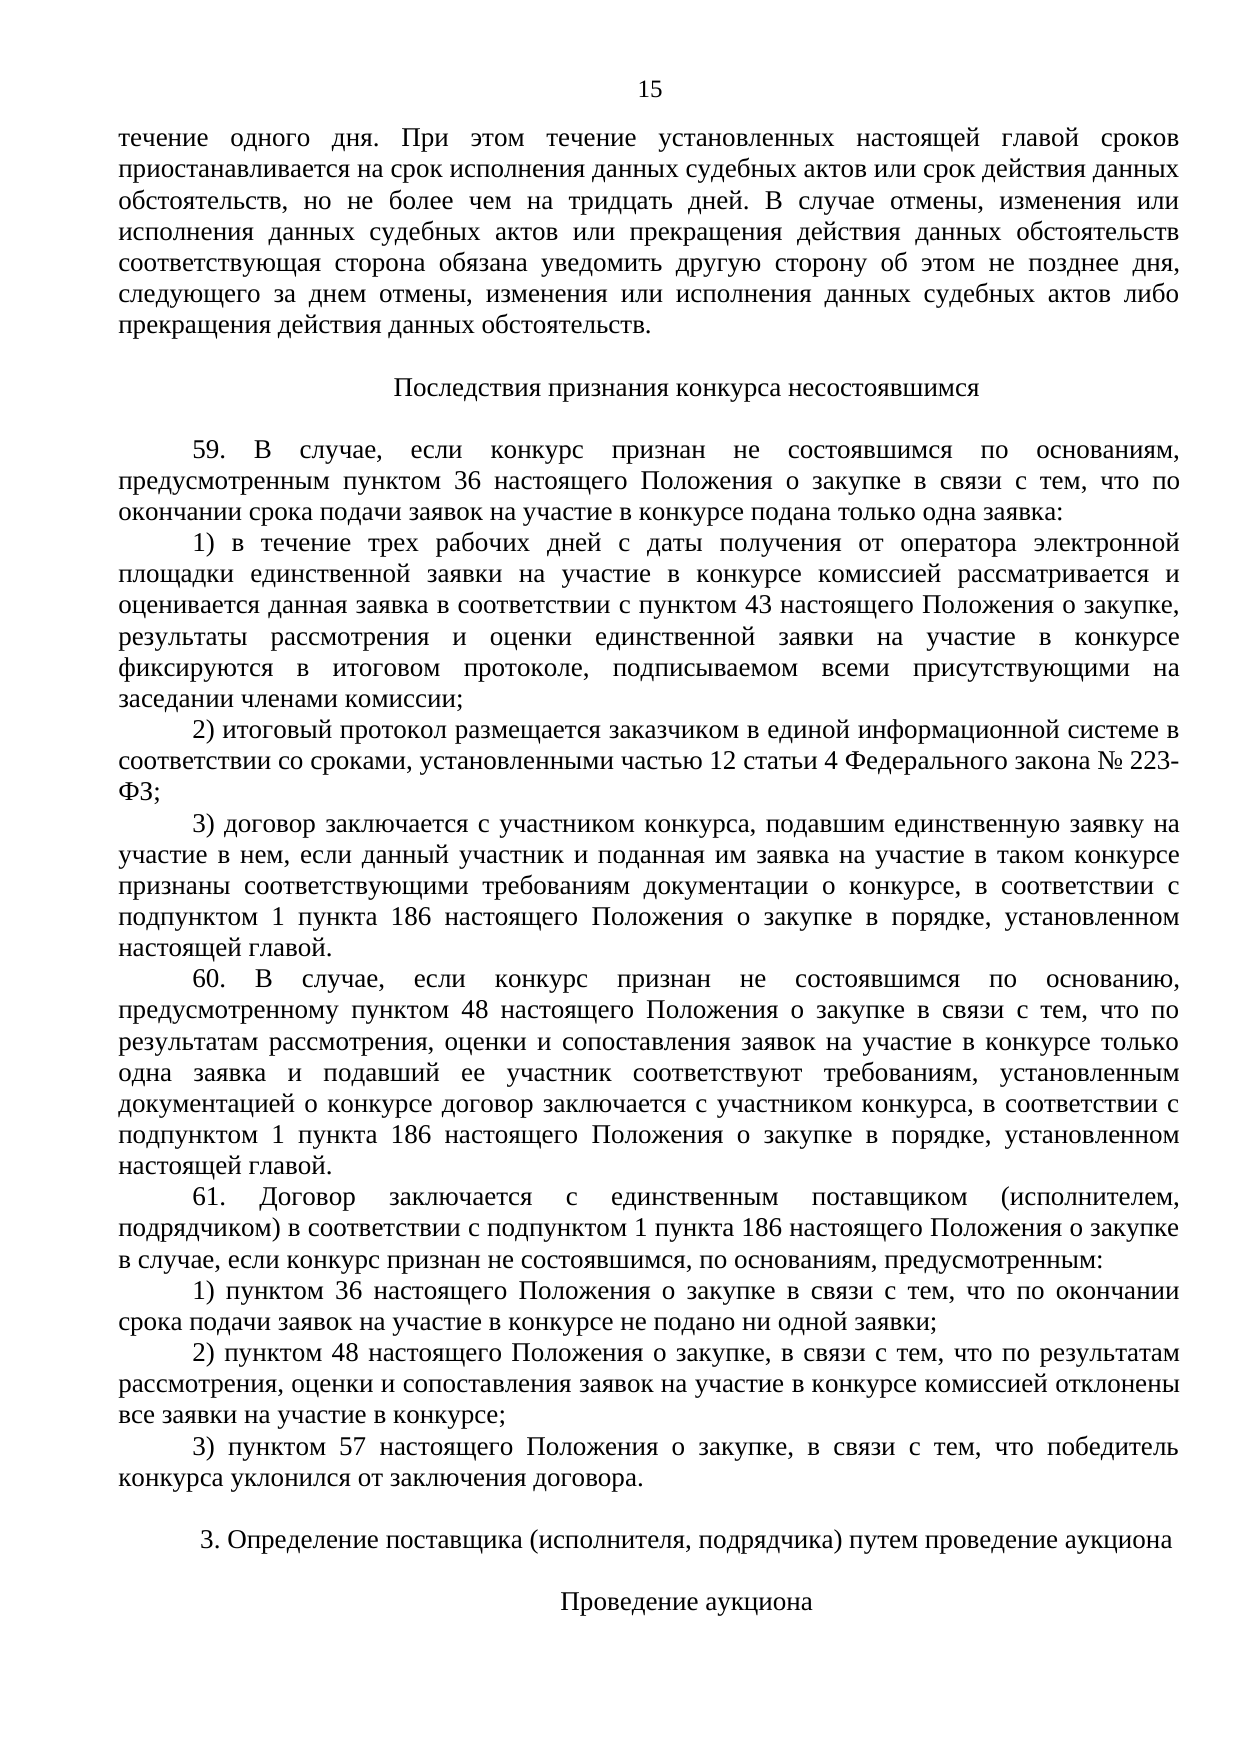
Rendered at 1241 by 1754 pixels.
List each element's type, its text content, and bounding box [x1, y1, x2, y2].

text 3) договор заключается с участником конкурса, подавшим единственную заявку на участие в нем, если данный участник и поданная им заявка на участие в таком конкурсе признаны соответствующими требованиям документации о конкурсе, в соответствии с подпунктом 1 пункта 186 настоящего Положения о закупке в порядке, установленном настоящей главой. [118, 807, 1181, 962]
text 59. В случае, если конкурс признан не состоявшимся по основаниям, предусмотренным пунктом 36 настоящего Положения о закупке в связи с тем, что по окончании срока подачи заявок на участие в конкурсе подана только одна заявка: [118, 433, 1181, 526]
text 3) пунктом 57 настоящего Положения о закупке, в связи с тем, что победитель конкурса уклонился от заключения договора. [118, 1429, 1181, 1492]
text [118, 121, 1181, 339]
text 1) в течение трех рабочих дней с даты получения от оператора электронной площадки единственной заявки на участие в конкурсе комиссией рассматривается и оценивается данная заявка в соответствии с пунктом 43 настоящего Положения о закупке, результаты рассмотрения и оценки единственной заявки на участие в конкурсе фиксируются в итоговом протоколе, подписываемом всеми присутствующими на заседании членами комиссии; [118, 526, 1181, 713]
text Последствия признания конкурса несостоявшимся [118, 371, 1181, 402]
text Проведение аукциона [118, 1585, 1181, 1616]
text 2) пунктом 48 настоящего Положения о закупке, в связи с тем, что по результатам рассмотрения, оценки и сопоставления заявок на участие в конкурсе комиссией отклонены все заявки на участие в конкурсе; [118, 1336, 1181, 1429]
text 60. В случае, если конкурс признан не состоявшимся по основанию, предусмотренному пунктом 48 настоящего Положения о закупке в связи с тем, что по результатам рассмотрения, оценки и сопоставления заявок на участие в конкурсе только одна заявка и подавший ее участник соответствуют требованиям, установленным документацией о конкурсе договор заключается с участником конкурса, в соответствии с подпунктом 1 пункта 186 настоящего Положения о закупке в порядке, установленном настоящей главой. [118, 962, 1181, 1180]
text 3. Определение поставщика (исполнителя, подрядчика) путем проведение аукциона [118, 1523, 1181, 1554]
text 2) итоговый протокол размещается заказчиком в единой информационной системе в соответствии со сроками, установленными частью 12 статьи 4 Федерального закона № 223-ФЗ; [118, 713, 1181, 807]
text 1) пунктом 36 настоящего Положения о закупке в связи с тем, что по окончании срока подачи заявок на участие в конкурсе не подано ни одной заявки; [118, 1274, 1181, 1336]
text 61. Договор заключается с единственным поставщиком (исполнителем, подрядчиком) в соответствии с подпунктом 1 пункта 186 настоящего Положения о закупке в случае, если конкурс признан не состоявшимся, по основаниям, предусмотренным: [118, 1180, 1181, 1274]
